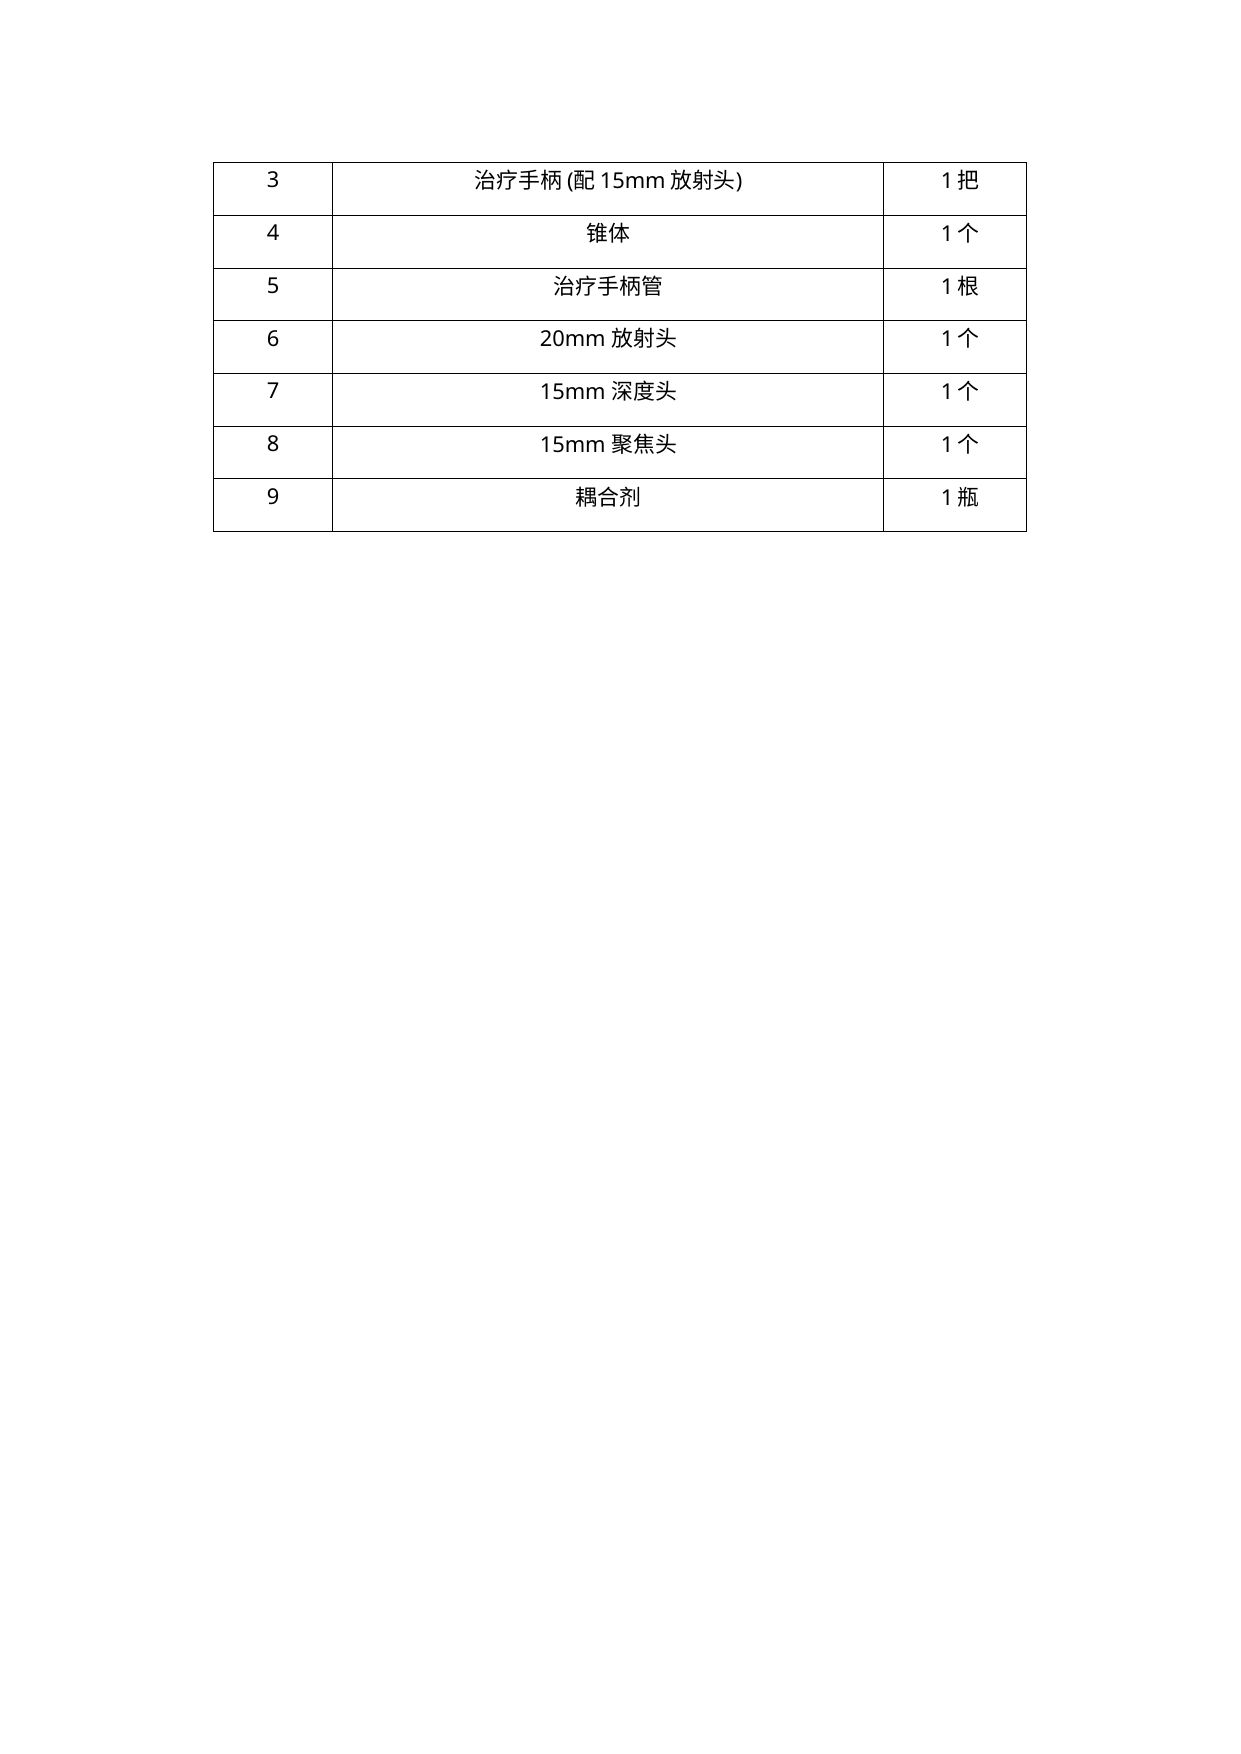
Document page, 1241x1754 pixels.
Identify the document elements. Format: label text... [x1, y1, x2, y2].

table_cell 15mm 聚焦头 [333, 427, 883, 478]
table_cell 20mm 放射头 [333, 321, 883, 373]
table_cell 治疗手柄管 [333, 269, 883, 320]
table_cell 9 [214, 479, 332, 531]
table_cell 15mm 深度头 [333, 374, 883, 426]
table_cell 7 [214, 374, 332, 426]
table_cell 8 [214, 427, 332, 478]
table_cell 4 [214, 216, 332, 267]
table_cell 耦合剂 [333, 479, 883, 531]
table_cell 锥体 [333, 216, 883, 267]
table_cell 1根 [884, 269, 1026, 320]
table_cell 1瓶 [884, 479, 1026, 531]
table_cell 3 [214, 163, 332, 215]
table_cell 6 [214, 321, 332, 373]
table_cell 1个 [884, 321, 1026, 373]
table_cell 1个 [884, 427, 1026, 478]
table_cell 1把 [884, 163, 1026, 215]
table_cell 5 [214, 269, 332, 320]
table_cell 治疗手柄 (配15mm放射头) [333, 163, 883, 215]
table_cell 1个 [884, 216, 1026, 267]
table_cell 1个 [884, 374, 1026, 426]
